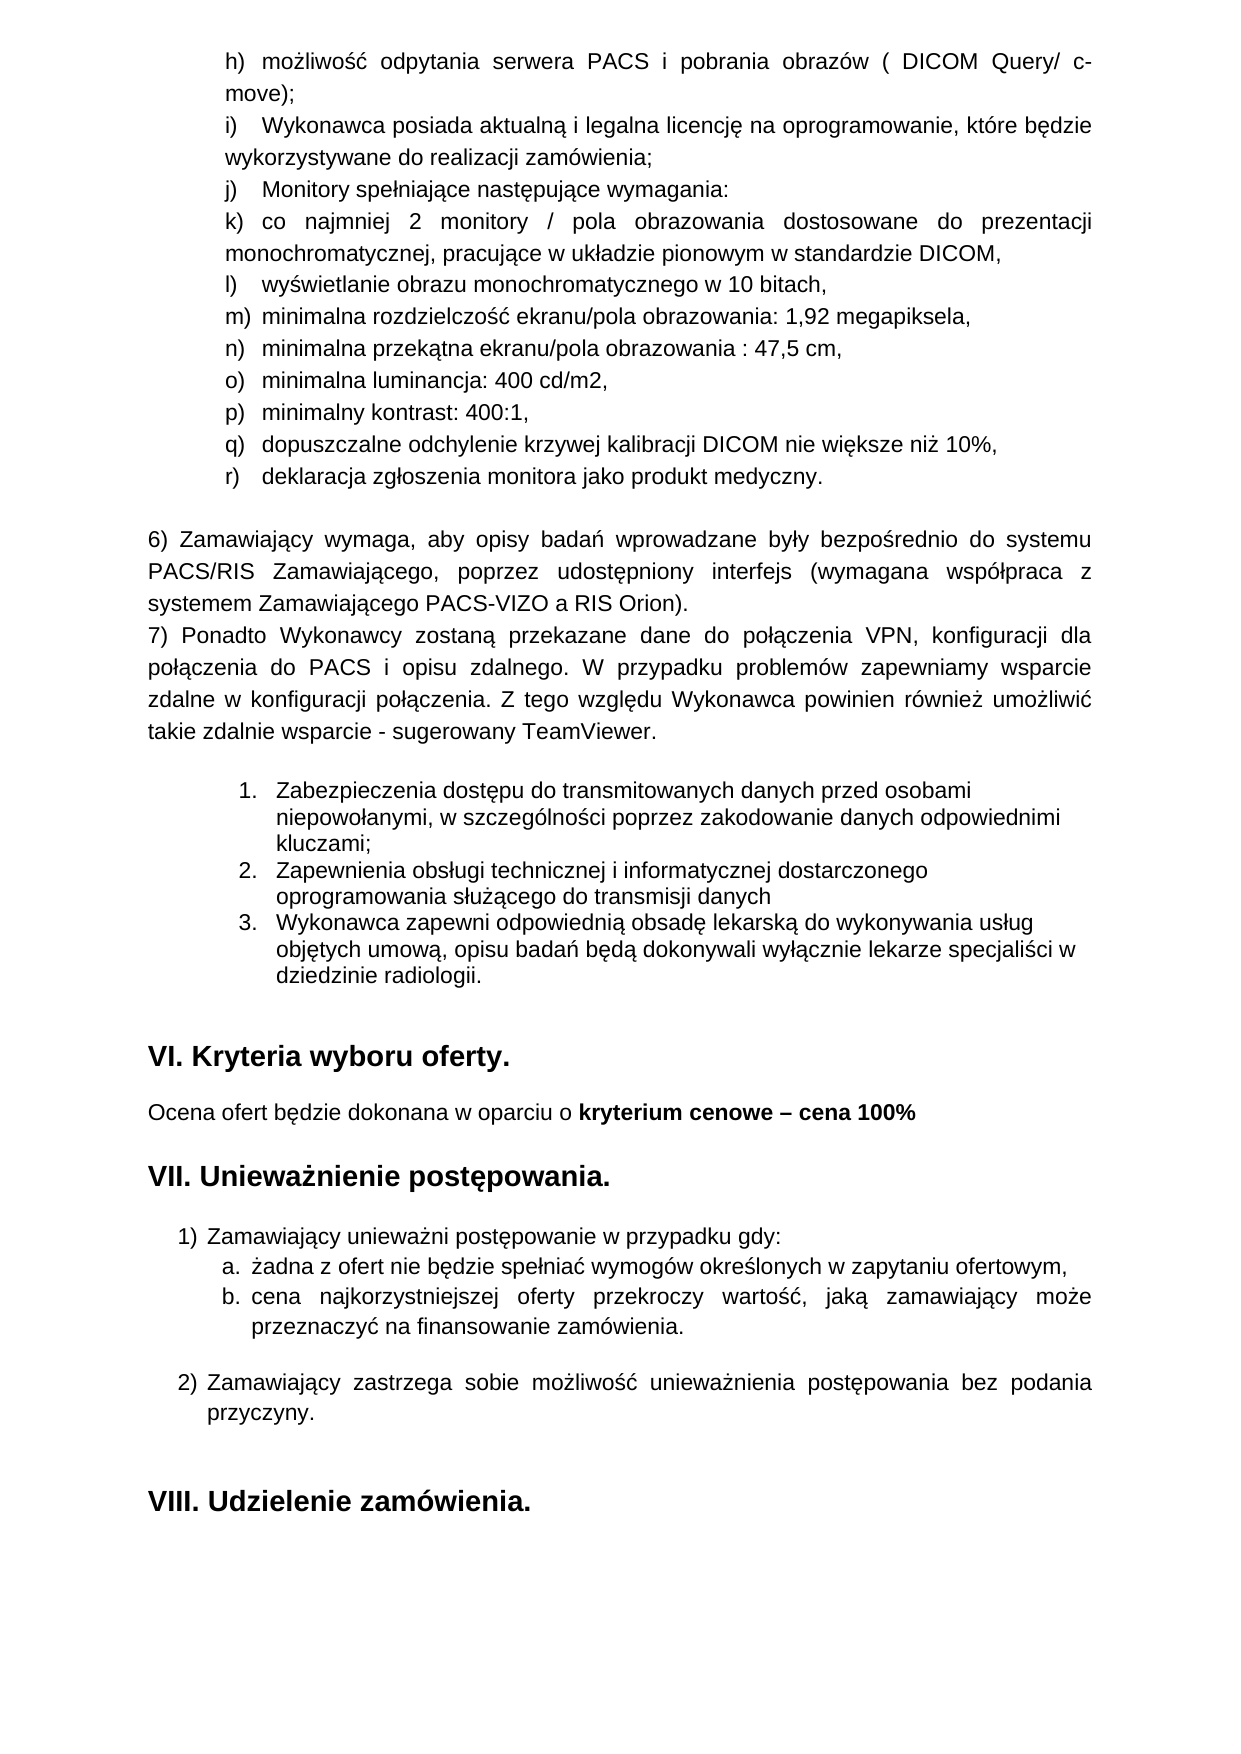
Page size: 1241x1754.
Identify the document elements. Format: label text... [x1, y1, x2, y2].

list Wykonawca zapewni odpowiednią obsadę lekarską do wykonywania usług objętych umową, opisu badań będą dokonywali wyłącznie lekarze specjaliści w dziedzinie radiologii. [238, 909, 1093, 988]
list możliwość odpytania serwera PACS i pobrania obrazów ( DICOM Query/ c-move); [225, 44, 1093, 108]
text 6) Zamawiający wymaga, aby opisy badań wprowadzane były bezpośrednio do systemu PACS/RIS Zamawiającego, poprzez udostępniony interfejs (wymagana współpraca z systemem Zamawiającego PACS-VIZO a RIS Orion). [148, 522, 1093, 618]
text VII. Unieważnienie postępowania. [148, 1159, 1093, 1193]
text VIII. Udzielenie zamówienia. [148, 1484, 1093, 1518]
text Ocena ofert będzie dokonana w oparciu o kryterium cenowe – cena 100% [148, 1099, 1098, 1125]
list cena najkorzystniejszej oferty przekroczy wartość, jaką zamawiający może przeznaczyć na finansowanie zamówienia. [222, 1283, 1093, 1340]
list co najmniej 2 monitory / pola obrazowania dostosowane do prezentacji monochromatycznej, pracujące w układzie pionowym w standardzie DICOM, [225, 204, 1093, 267]
list żadna z ofert nie będzie spełniać wymogów określonych w zapytaniu ofertowym, [222, 1253, 1093, 1279]
list Zabezpieczenia dostępu do transmitowanych danych przed osobami niepowołanymi, w szczególności poprzez zakodowanie danych odpowiednimi kluczami; [238, 777, 1093, 857]
list minimalna rozdzielczość ekranu/pola obrazowania: 1,92 megapiksela, [225, 299, 1093, 331]
list deklaracja zgłoszenia monitora jako produkt medyczny. [225, 459, 1093, 491]
list wyświetlanie obrazu monochromatycznego w 10 bitach, [225, 267, 1093, 299]
list minimalny kontrast: 400:1, [225, 395, 1093, 427]
text VI. Kryteria wyboru oferty. [148, 1039, 1093, 1073]
list minimalna przekątna ekranu/pola obrazowania : 47,5 cm, [225, 331, 1093, 363]
list Zapewnienia obsługi technicznej i informatycznej dostarczonego oprogramowania służącego do transmisji danych [238, 857, 1093, 909]
list dopuszczalne odchylenie krzywej kalibracji DICOM nie większe niż 10%, [225, 427, 1093, 459]
text 7) Ponadto Wykonawcy zostaną przekazane dane do połączenia VPN, konfiguracji dla połączenia do PACS i opisu zdalnego. W przypadku problemów zapewniamy wsparcie zdalne w konfiguracji połączenia. Z tego względu Wykonawca powinien również umożliwić takie zdalnie wsparcie - sugerowany TeamViewer. [148, 618, 1093, 746]
list minimalna luminancja: 400 cd/m2, [225, 363, 1093, 395]
list Wykonawca posiada aktualną i legalna licencję na oprogramowanie, które będzie wykorzystywane do realizacji zamówienia; [225, 108, 1093, 172]
list Zamawiający zastrzega sobie możliwość unieważnienia postępowania bez podania przyczyny. [177, 1368, 1093, 1425]
list Monitory spełniające następujące wymagania: [225, 172, 1093, 204]
list Zamawiający unieważni postępowanie w przypadku gdy: [177, 1223, 1093, 1249]
